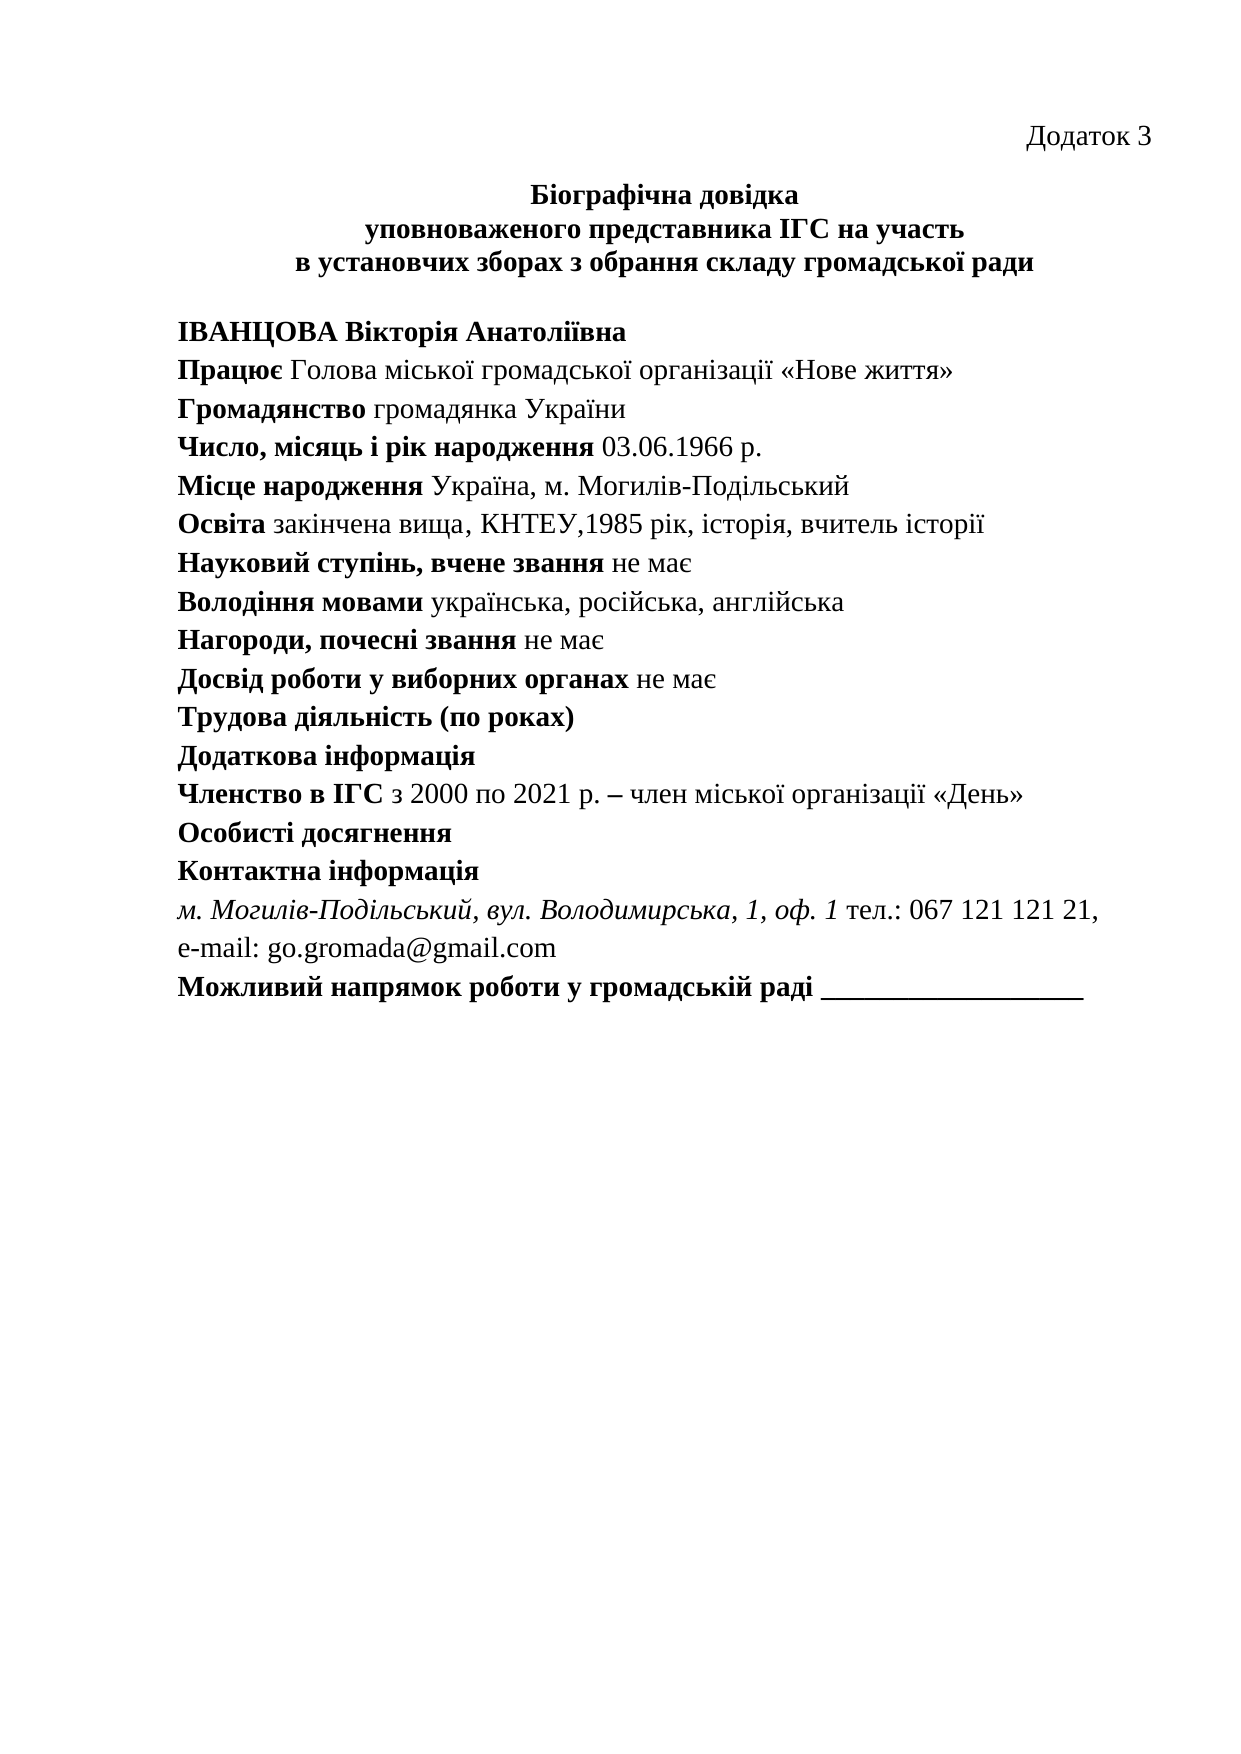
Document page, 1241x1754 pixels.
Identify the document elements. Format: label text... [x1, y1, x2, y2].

text Додаткова інформація [177, 738, 1152, 771]
text Місце народження Україна, м. Могилів-Подільський [177, 468, 1152, 502]
text Трудова діяльність (по роках) [177, 699, 1152, 733]
text Біографічна довідка [177, 177, 1152, 211]
text уповноваженого представника ІГС на участь [177, 211, 1152, 244]
text Членство в ІГС з 2000 по 2021 р. – член міської організації «День» [177, 776, 1152, 810]
text ІВАНЦОВА Вікторія Анатоліївна [177, 314, 1152, 347]
text Громадянство громадянка України [177, 391, 1152, 424]
text Освіта закінчена вища‚ КНТЕУ,1985 рік, історія, вчитель історії [177, 507, 1152, 540]
text Додаток 3 [177, 118, 1152, 152]
text Науковий ступінь, вчене звання не має [177, 545, 1152, 579]
text e-mail: go.gromada@gmail.com [177, 931, 1152, 964]
text м. Могилів-Подільський, вул. Володимирська, 1, оф. 1 тел.: 067 121 121 21, [177, 892, 1152, 926]
text в установчих зборах з обрання складу громадської ради [177, 244, 1152, 278]
text Число, місяць і рік народження 03.06.1966 р. [177, 429, 1152, 463]
text Контактна інформація [177, 853, 1152, 887]
text Особисті досягнення [177, 815, 1152, 848]
text Нагороди, почесні звання не має [177, 622, 1152, 656]
text Володіння мовами українська, російська, англійська [177, 584, 1152, 617]
text Досвід роботи у виборних органах не має [177, 661, 1152, 694]
text Можливий напрямок роботи у громадській раді __________________ [177, 969, 1152, 1003]
text Працює Голова міської громадської організації «Нове життя» [177, 352, 1152, 386]
